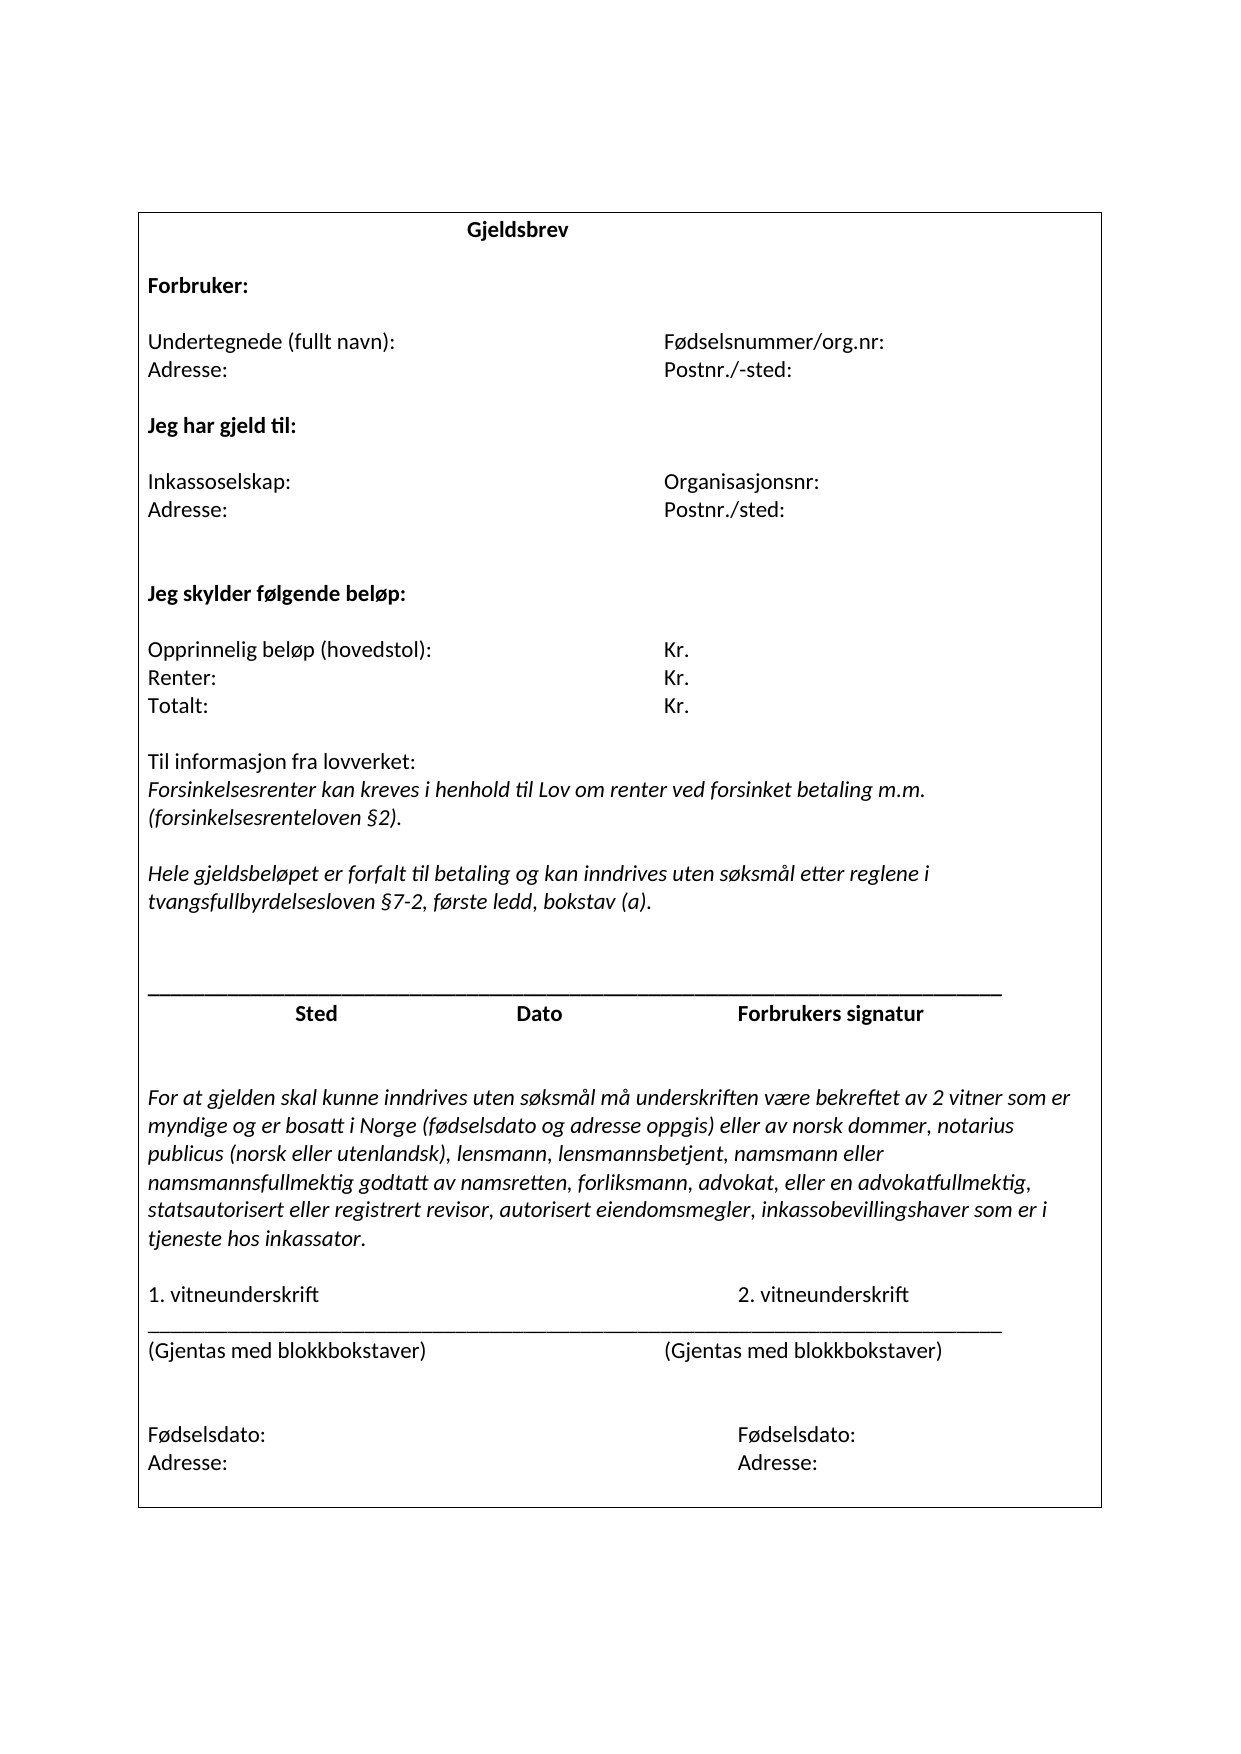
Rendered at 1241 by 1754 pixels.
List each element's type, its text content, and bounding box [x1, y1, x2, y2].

text Renter: Kr. [148, 663, 1092, 691]
text Adresse: Postnr./sted: [148, 495, 1092, 523]
text Jeg skylder følgende beløp: [148, 579, 1092, 607]
text Fødselsdato: Fødselsdato: [148, 1420, 1092, 1448]
text ___________________________________________________________________________ [148, 971, 1092, 999]
text Inkassoselskap: Organisasjonsnr: [148, 467, 1092, 495]
text Forbruker: [148, 271, 1092, 299]
text Til informasjon fra lovverket: [148, 747, 1092, 775]
text Adresse: Adresse: [148, 1448, 1092, 1476]
text Forsinkelsesrenter kan kreves i henhold til Lov om renter ved forsinket betaling m.m. (forsinkelsesrenteloven §2). [148, 775, 1092, 831]
text Undertegnede (fullt navn): Fødselsnummer/org.nr: [148, 327, 1092, 355]
text For at gjelden skal kunne inndrives uten søksmål må underskriften være bekreftet av 2 vitner som er myndige og er bosatt i Norge (fødselsdato og adresse oppgis) eller av norsk dommer, notarius publicus (norsk eller utenlandsk), lensmann, lensmannsbetjent, namsmann eller namsmannsfullmektig godtatt av namsretten, forliksmann, advokat, eller en advokatfullmektig, statsautorisert eller registrert revisor, autorisert eiendomsmegler, inkassobevillingshaver som er i tjeneste hos inkassator. 1. vitneunderskrift 2. vitneunderskrift ___________________________________________________________________________ [148, 1083, 1092, 1336]
text Adresse: Postnr./-sted: [148, 355, 1092, 383]
text Hele gjeldsbeløpet er forfalt til betaling og kan inndrives uten søksmål etter reglene i tvangsfullbyrdelsesloven §7-2, første ledd, bokstav (a). [148, 859, 1092, 915]
text Gjeldsbrev [139, 213, 1101, 243]
text Opprinnelig beløp (hovedstol): Kr. [148, 635, 1092, 663]
text Jeg har gjeld til: [148, 411, 1092, 439]
text Sted Dato Forbrukers signatur [148, 999, 1092, 1027]
text Totalt: Kr. [148, 691, 1092, 719]
text (Gjentas med blokkbokstaver) (Gjentas med blokkbokstaver) [148, 1336, 1092, 1364]
